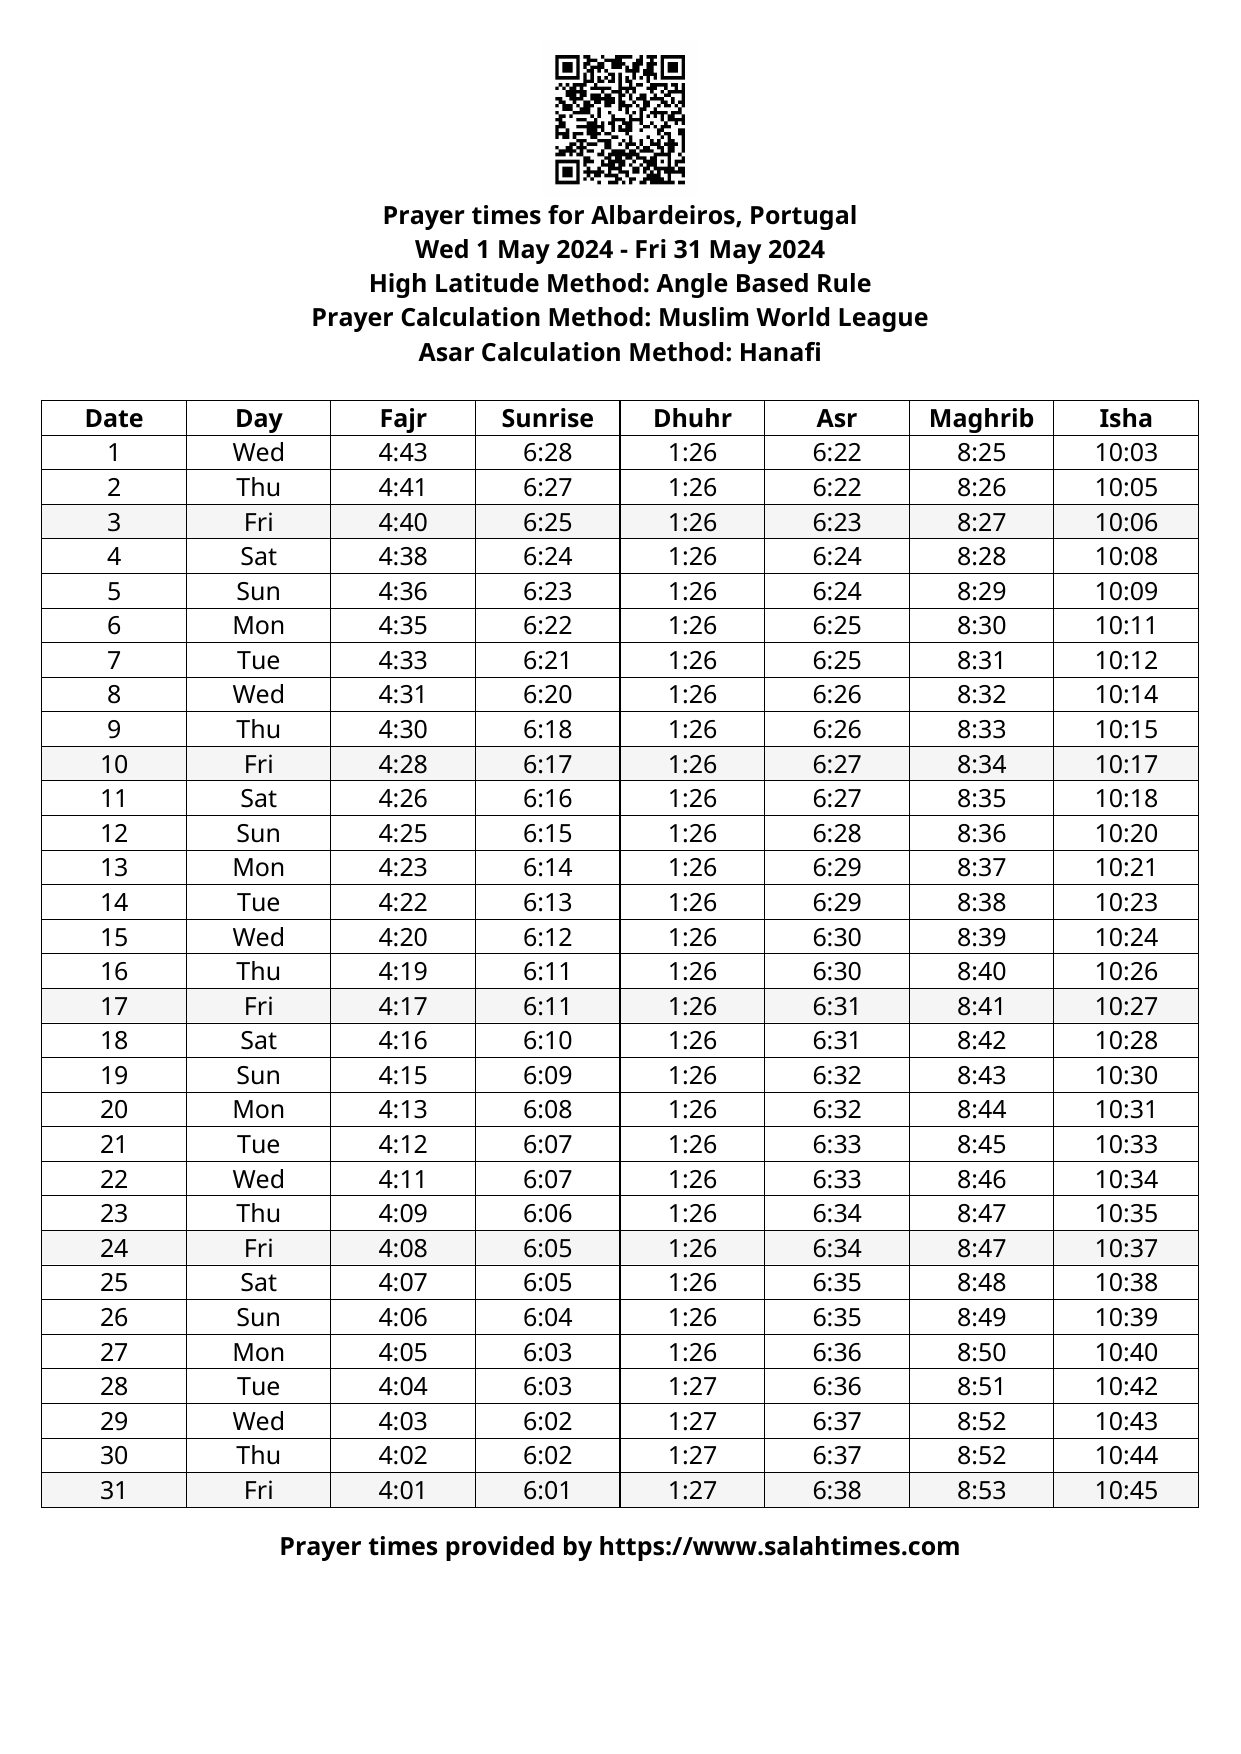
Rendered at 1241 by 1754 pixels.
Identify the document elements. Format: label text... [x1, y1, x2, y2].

table_cell 10:40 [1054, 1335, 1198, 1368]
picture [542, 41, 699, 198]
table_cell 30 [42, 1439, 186, 1472]
table_cell 10:12 [1054, 643, 1198, 677]
table_cell 4:01 [331, 1473, 475, 1507]
table_cell 1:26 [621, 989, 764, 1022]
table_cell 9 [42, 712, 186, 746]
table_cell 10:14 [1054, 678, 1198, 711]
table_cell 10:45 [1054, 1473, 1198, 1507]
table_cell 1:26 [621, 574, 764, 607]
table_cell 6:34 [765, 1196, 909, 1230]
table_cell 6:33 [765, 1127, 909, 1161]
table_cell 4:07 [331, 1266, 475, 1299]
table_cell 10:06 [1054, 505, 1198, 538]
table_cell 6:28 [476, 436, 619, 469]
table_cell 1:26 [621, 678, 764, 711]
table_cell 28 [42, 1369, 186, 1403]
table_cell 6:25 [476, 505, 619, 538]
table_cell 4:36 [331, 574, 475, 607]
table_cell 10:44 [1054, 1439, 1198, 1472]
table_cell 6:36 [765, 1369, 909, 1403]
table_cell 1:26 [621, 1266, 764, 1299]
table_cell 10:17 [1054, 747, 1198, 780]
table_cell 10:26 [1054, 954, 1198, 988]
table_cell 11 [42, 781, 186, 815]
table_cell 6:28 [765, 816, 909, 849]
table_cell 6:25 [765, 643, 909, 677]
table_cell 18 [42, 1024, 186, 1057]
table_cell 6:35 [765, 1266, 909, 1299]
table_cell 6:31 [765, 989, 909, 1022]
table_cell 10:34 [1054, 1162, 1198, 1195]
table_cell 4:15 [331, 1058, 475, 1092]
table_cell 17 [42, 989, 186, 1022]
table_cell 10:21 [1054, 851, 1198, 884]
table_cell 8:45 [910, 1127, 1053, 1161]
table_cell 6:12 [476, 920, 619, 953]
table_cell 10:20 [1054, 816, 1198, 849]
table_cell Thu [187, 1439, 330, 1472]
table_cell Sat [187, 1266, 330, 1299]
table_cell Fri [187, 747, 330, 780]
table_cell 6:22 [765, 470, 909, 504]
table_cell 4:13 [331, 1093, 475, 1126]
table_cell 4:35 [331, 609, 475, 642]
table_cell 1:26 [621, 920, 764, 953]
table_cell 10:24 [1054, 920, 1198, 953]
table_cell 8:41 [910, 989, 1053, 1022]
table_cell Fri [187, 989, 330, 1022]
table_cell Thu [187, 954, 330, 988]
table_cell 29 [42, 1404, 186, 1437]
table_cell 6:14 [476, 851, 619, 884]
table_cell Fri [187, 1473, 330, 1507]
table_cell 23 [42, 1196, 186, 1230]
table_cell Wed [187, 678, 330, 711]
table_cell Tue [187, 1127, 330, 1161]
table_cell 4:30 [331, 712, 475, 746]
table_cell Sat [187, 539, 330, 573]
table_cell 10:23 [1054, 885, 1198, 919]
table_cell 8:47 [910, 1231, 1053, 1264]
table_cell 1:27 [621, 1369, 764, 1403]
table_cell Sun [187, 1058, 330, 1092]
table_cell 31 [42, 1473, 186, 1507]
table_cell Wed [187, 920, 330, 953]
table_cell 6:05 [476, 1231, 619, 1264]
table_cell 6:27 [765, 781, 909, 815]
table_cell 4:25 [331, 816, 475, 849]
table_cell 10:08 [1054, 539, 1198, 573]
table_header Fajr [331, 401, 475, 434]
table_header Asr [765, 401, 909, 434]
table_cell 8:34 [910, 747, 1053, 780]
table_cell 4:26 [331, 781, 475, 815]
table_cell 1:26 [621, 1162, 764, 1195]
table_cell 1:26 [621, 781, 764, 815]
table_cell 24 [42, 1231, 186, 1264]
table_cell 8:42 [910, 1024, 1053, 1057]
table_cell 6:10 [476, 1024, 619, 1057]
table_cell 10:33 [1054, 1127, 1198, 1161]
table_cell 8:40 [910, 954, 1053, 988]
text Wed 1 May 2024 - Fri 31 May 2024 [42, 232, 1198, 266]
table_header Date [42, 401, 186, 434]
table_cell 8:49 [910, 1300, 1053, 1334]
table_cell 8:31 [910, 643, 1053, 677]
table_cell 15 [42, 920, 186, 953]
table_cell 6:08 [476, 1093, 619, 1126]
table_cell 8:36 [910, 816, 1053, 849]
table_cell 4:31 [331, 678, 475, 711]
table_header Dhuhr [621, 401, 764, 434]
table_cell 4:09 [331, 1196, 475, 1230]
table_cell 1:26 [621, 505, 764, 538]
table_cell 6:30 [765, 954, 909, 988]
table_cell 6:18 [476, 712, 619, 746]
table_cell 6:05 [476, 1266, 619, 1299]
table_cell 22 [42, 1162, 186, 1195]
table_cell 10:05 [1054, 470, 1198, 504]
table_cell 6:29 [765, 851, 909, 884]
table_cell Mon [187, 609, 330, 642]
table_cell 8:47 [910, 1196, 1053, 1230]
table_cell 10:39 [1054, 1300, 1198, 1334]
table_cell 6:06 [476, 1196, 619, 1230]
table_cell 4:20 [331, 920, 475, 953]
table_cell Sun [187, 574, 330, 607]
table_cell 8:51 [910, 1369, 1053, 1403]
table_cell 1:26 [621, 816, 764, 849]
table_cell 6:13 [476, 885, 619, 919]
table_cell 6:34 [765, 1231, 909, 1264]
table_cell 1:26 [621, 1127, 764, 1161]
text Prayer Calculation Method: Muslim World League [42, 300, 1198, 334]
table_cell 8:37 [910, 851, 1053, 884]
table_cell 16 [42, 954, 186, 988]
table_cell 4:23 [331, 851, 475, 884]
table_cell 10:18 [1054, 781, 1198, 815]
table_cell 1:26 [621, 885, 764, 919]
table_header Day [187, 401, 330, 434]
table_cell 1:26 [621, 470, 764, 504]
table_cell 20 [42, 1093, 186, 1126]
table_cell 4:38 [331, 539, 475, 573]
table_cell 6:31 [765, 1024, 909, 1057]
table_cell Sun [187, 816, 330, 849]
table_cell 27 [42, 1335, 186, 1368]
table_cell Sun [187, 1300, 330, 1334]
table_cell 3 [42, 505, 186, 538]
table_cell 6:01 [476, 1473, 619, 1507]
table_cell 12 [42, 816, 186, 849]
table_cell 8:53 [910, 1473, 1053, 1507]
text High Latitude Method: Angle Based Rule [42, 266, 1198, 300]
table_cell 6:26 [765, 712, 909, 746]
table_cell 8:26 [910, 470, 1053, 504]
table_cell 4:11 [331, 1162, 475, 1195]
table_cell 6:29 [765, 885, 909, 919]
table_cell 4:41 [331, 470, 475, 504]
table_cell 4:03 [331, 1404, 475, 1437]
table_cell 6:16 [476, 781, 619, 815]
table_cell 13 [42, 851, 186, 884]
table_cell 8:35 [910, 781, 1053, 815]
table_cell 26 [42, 1300, 186, 1334]
table_cell 6:21 [476, 643, 619, 677]
table_cell 6:38 [765, 1473, 909, 1507]
table_cell Tue [187, 1369, 330, 1403]
table_cell 6:32 [765, 1058, 909, 1092]
table_cell 10:03 [1054, 436, 1198, 469]
table_cell 1:26 [621, 436, 764, 469]
table_cell 4:22 [331, 885, 475, 919]
table_cell 8:52 [910, 1439, 1053, 1472]
table_cell 6 [42, 609, 186, 642]
table_cell 6:37 [765, 1439, 909, 1472]
table_header Sunrise [476, 401, 619, 434]
table_cell Mon [187, 851, 330, 884]
table_cell 6:17 [476, 747, 619, 780]
table_cell 14 [42, 885, 186, 919]
table_cell 6:20 [476, 678, 619, 711]
table_cell 10:37 [1054, 1231, 1198, 1264]
table_cell 21 [42, 1127, 186, 1161]
table_cell 4:02 [331, 1439, 475, 1472]
table_cell 6:03 [476, 1369, 619, 1403]
table_cell 1 [42, 436, 186, 469]
table_cell Mon [187, 1093, 330, 1126]
table_cell 10 [42, 747, 186, 780]
table_cell 6:33 [765, 1162, 909, 1195]
table_cell 8:39 [910, 920, 1053, 953]
table_cell 4 [42, 539, 186, 573]
table_cell 6:24 [476, 539, 619, 573]
table_cell 4:40 [331, 505, 475, 538]
table_cell Tue [187, 643, 330, 677]
table_cell 19 [42, 1058, 186, 1092]
table_cell 6:09 [476, 1058, 619, 1092]
table_cell 6:27 [765, 747, 909, 780]
table_cell 6:26 [765, 678, 909, 711]
table_cell 6:02 [476, 1404, 619, 1437]
table_cell 4:19 [331, 954, 475, 988]
table_cell 6:22 [765, 436, 909, 469]
table_cell 8:46 [910, 1162, 1053, 1195]
table_cell 8:27 [910, 505, 1053, 538]
table_cell 4:12 [331, 1127, 475, 1161]
table_cell 4:16 [331, 1024, 475, 1057]
table_cell 6:07 [476, 1127, 619, 1161]
table_cell 6:23 [476, 574, 619, 607]
table_cell 10:15 [1054, 712, 1198, 746]
table_cell 6:02 [476, 1439, 619, 1472]
table_cell 6:32 [765, 1093, 909, 1126]
table_cell 6:35 [765, 1300, 909, 1334]
table_cell 25 [42, 1266, 186, 1299]
table_cell Sat [187, 781, 330, 815]
table_header Maghrib [910, 401, 1053, 434]
table_cell 4:43 [331, 436, 475, 469]
table_cell 10:31 [1054, 1093, 1198, 1126]
table_cell 6:36 [765, 1335, 909, 1368]
table_cell 6:23 [765, 505, 909, 538]
table_cell 4:17 [331, 989, 475, 1022]
table_cell Wed [187, 1404, 330, 1437]
table_cell 1:26 [621, 1231, 764, 1264]
text Prayer times provided by https://www.salahtimes.com [42, 1528, 1198, 1563]
table_cell Sat [187, 1024, 330, 1057]
table_cell 1:26 [621, 1196, 764, 1230]
table_cell 10:30 [1054, 1058, 1198, 1092]
table_cell 8:28 [910, 539, 1053, 573]
table_cell 8:25 [910, 436, 1053, 469]
table_cell 1:26 [621, 1024, 764, 1057]
table_cell 1:26 [621, 609, 764, 642]
table_cell 8:38 [910, 885, 1053, 919]
table_cell 6:07 [476, 1162, 619, 1195]
table_cell 1:26 [621, 1093, 764, 1126]
table_cell Wed [187, 436, 330, 469]
table_cell Thu [187, 712, 330, 746]
table_cell 4:33 [331, 643, 475, 677]
text Prayer times for Albardeiros, Portugal [42, 198, 1198, 232]
table_cell 10:42 [1054, 1369, 1198, 1403]
table_cell 4:08 [331, 1231, 475, 1264]
table_cell 10:28 [1054, 1024, 1198, 1057]
table_cell 1:27 [621, 1404, 764, 1437]
table_cell 8 [42, 678, 186, 711]
table_cell Thu [187, 470, 330, 504]
table_cell 4:04 [331, 1369, 475, 1403]
table_cell 1:26 [621, 539, 764, 573]
table_cell 6:15 [476, 816, 619, 849]
table_cell 1:27 [621, 1439, 764, 1472]
table_cell 10:38 [1054, 1266, 1198, 1299]
table_cell Mon [187, 1335, 330, 1368]
table_cell 6:30 [765, 920, 909, 953]
table_cell Fri [187, 1231, 330, 1264]
table_cell 1:26 [621, 1058, 764, 1092]
table_cell 4:06 [331, 1300, 475, 1334]
table_cell 6:37 [765, 1404, 909, 1437]
table_cell 1:26 [621, 643, 764, 677]
table_header Isha [1054, 401, 1198, 434]
table_cell 1:26 [621, 851, 764, 884]
table_cell 8:29 [910, 574, 1053, 607]
table_cell 5 [42, 574, 186, 607]
table_cell 6:11 [476, 954, 619, 988]
table_cell 8:30 [910, 609, 1053, 642]
table_cell 6:11 [476, 989, 619, 1022]
table_cell 8:32 [910, 678, 1053, 711]
table_cell 10:35 [1054, 1196, 1198, 1230]
table_cell 10:27 [1054, 989, 1198, 1022]
table_cell 6:27 [476, 470, 619, 504]
table_cell 6:24 [765, 574, 909, 607]
table_cell 4:28 [331, 747, 475, 780]
table_cell 6:25 [765, 609, 909, 642]
table_cell 6:22 [476, 609, 619, 642]
table_cell 8:52 [910, 1404, 1053, 1437]
table_cell 1:26 [621, 1335, 764, 1368]
table_cell 2 [42, 470, 186, 504]
table_cell 8:43 [910, 1058, 1053, 1092]
text Asar Calculation Method: Hanafi [42, 334, 1198, 368]
table_cell Tue [187, 885, 330, 919]
table_cell Fri [187, 505, 330, 538]
table_cell 10:43 [1054, 1404, 1198, 1437]
table_cell 8:33 [910, 712, 1053, 746]
table_cell 1:26 [621, 712, 764, 746]
table_cell 1:26 [621, 1300, 764, 1334]
table_cell 1:27 [621, 1473, 764, 1507]
table_cell 8:48 [910, 1266, 1053, 1299]
table_cell Thu [187, 1196, 330, 1230]
table_cell 7 [42, 643, 186, 677]
table_cell Wed [187, 1162, 330, 1195]
table_cell 6:03 [476, 1335, 619, 1368]
table_cell 6:24 [765, 539, 909, 573]
table_cell 4:05 [331, 1335, 475, 1368]
table_cell 10:09 [1054, 574, 1198, 607]
table_cell 8:50 [910, 1335, 1053, 1368]
table_cell 6:04 [476, 1300, 619, 1334]
table_cell 10:11 [1054, 609, 1198, 642]
table_cell 1:26 [621, 954, 764, 988]
table_cell 1:26 [621, 747, 764, 780]
table_cell 8:44 [910, 1093, 1053, 1126]
